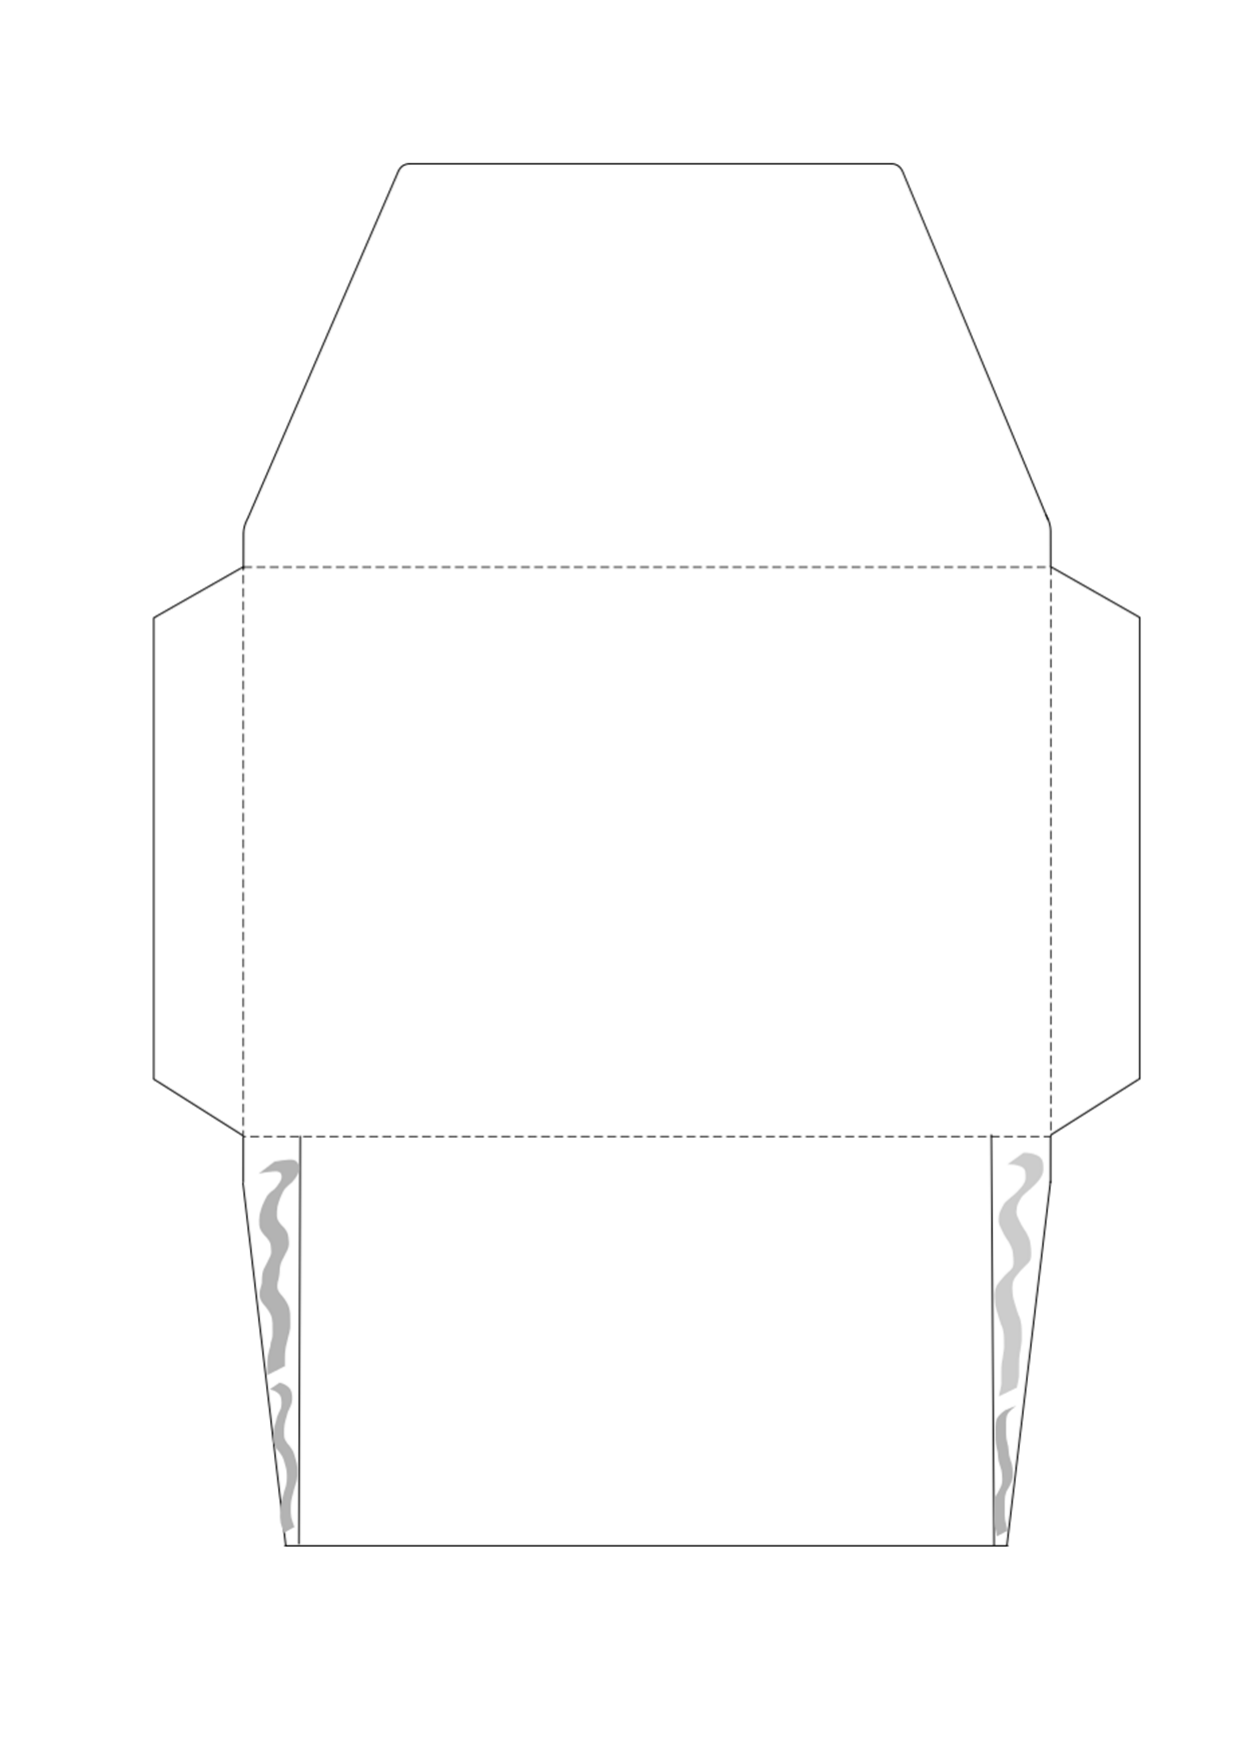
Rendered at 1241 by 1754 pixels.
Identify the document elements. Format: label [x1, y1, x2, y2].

picture [147, 147, 1147, 1560]
